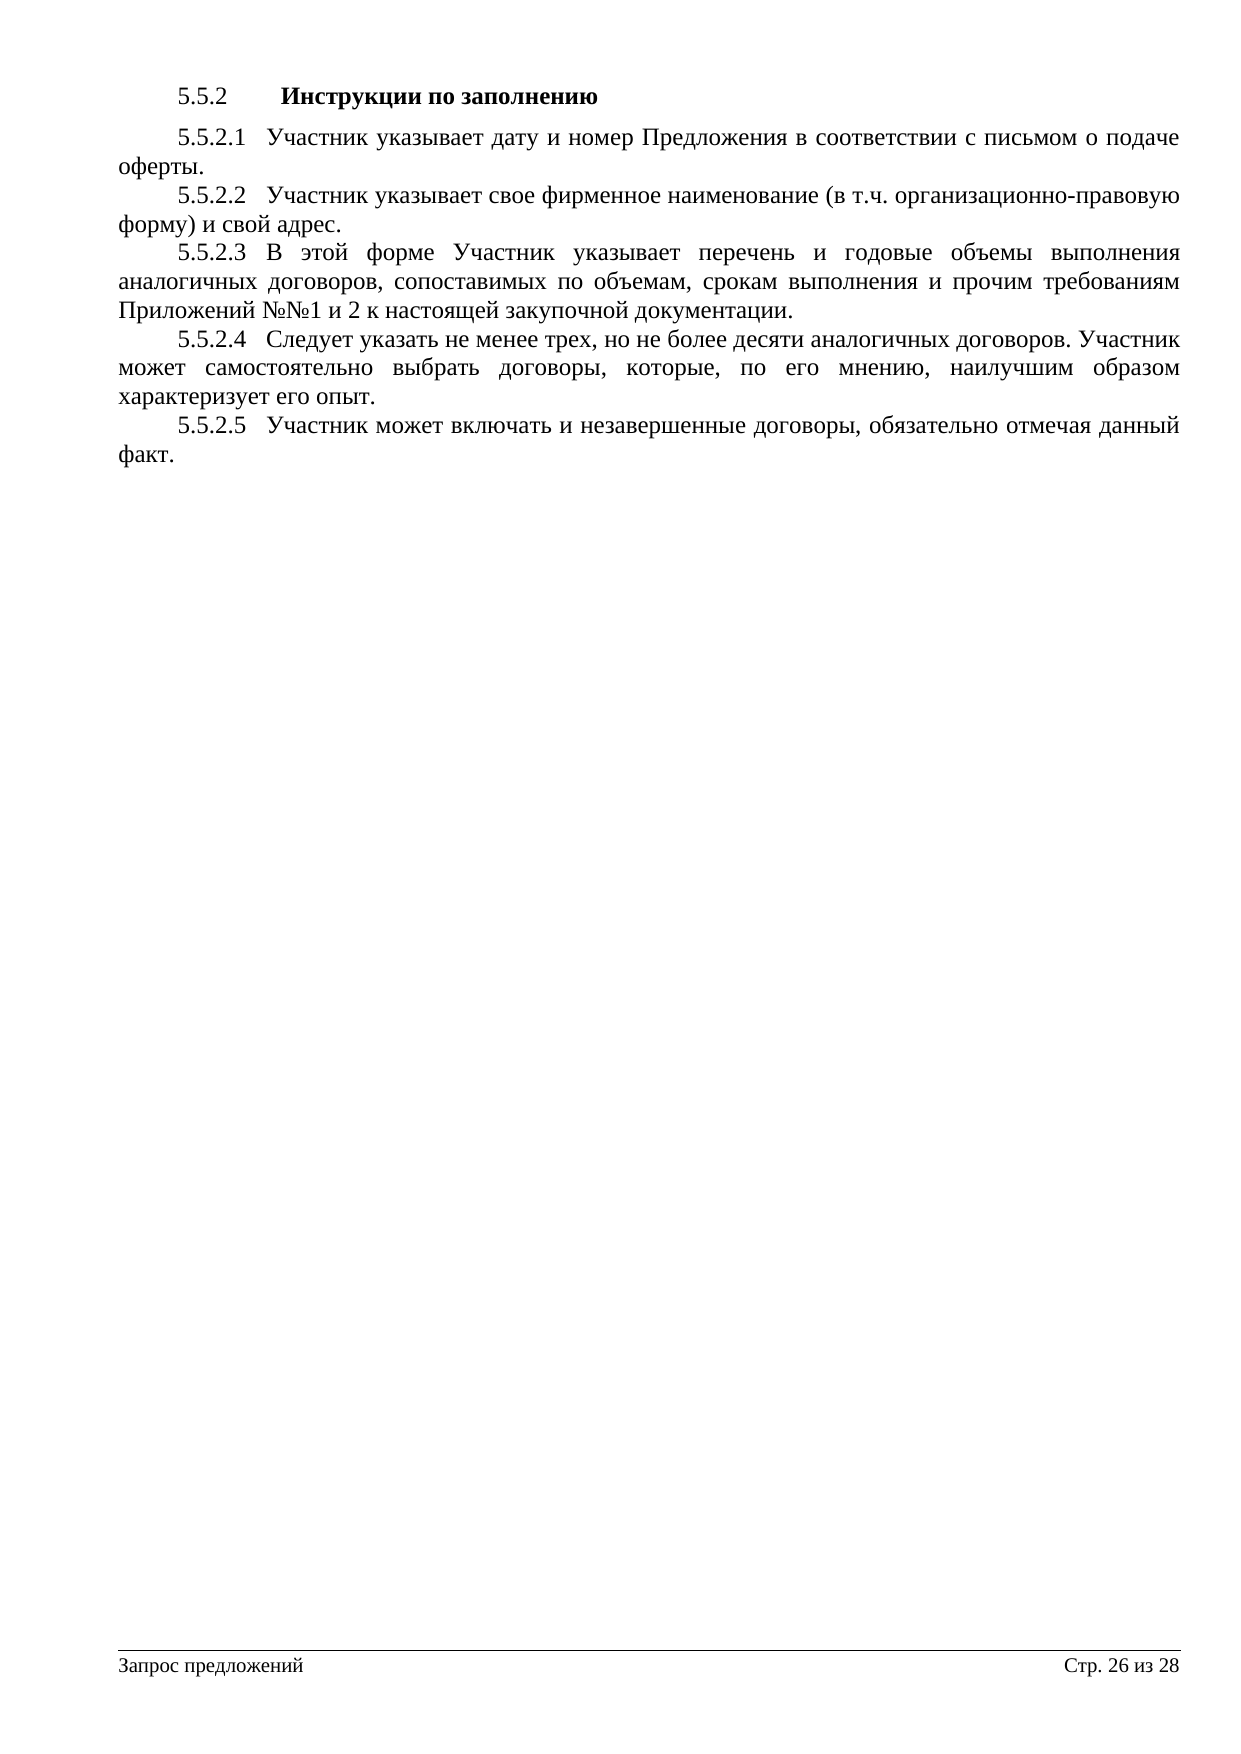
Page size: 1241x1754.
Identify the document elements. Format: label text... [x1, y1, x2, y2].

list Участник указывает свое фирменное наименование (в т.ч. организационно-правовую форму) и свой адрес. [118, 180, 1181, 237]
text Инструкции по заполнению [118, 81, 1181, 110]
list Следует указать не менее трех, но не более десяти аналогичных договоров. Участник может самостоятельно выбрать договоры, которые, по его мнению, наилучшим образом характеризует его опыт. [118, 324, 1181, 410]
list Участник указывает дату и номер Предложения в соответствии с письмом о подаче оферты. [118, 122, 1181, 180]
list Участник может включать и незавершенные договоры, обязательно отмечая данный факт. [118, 410, 1181, 467]
list В этой форме Участник указывает перечень и годовые объемы выполнения аналогичных договоров, сопоставимых по объемам, срокам выполнения и прочим требованиям Приложений №№1 и 2 к настоящей закупочной документации. [118, 237, 1181, 324]
